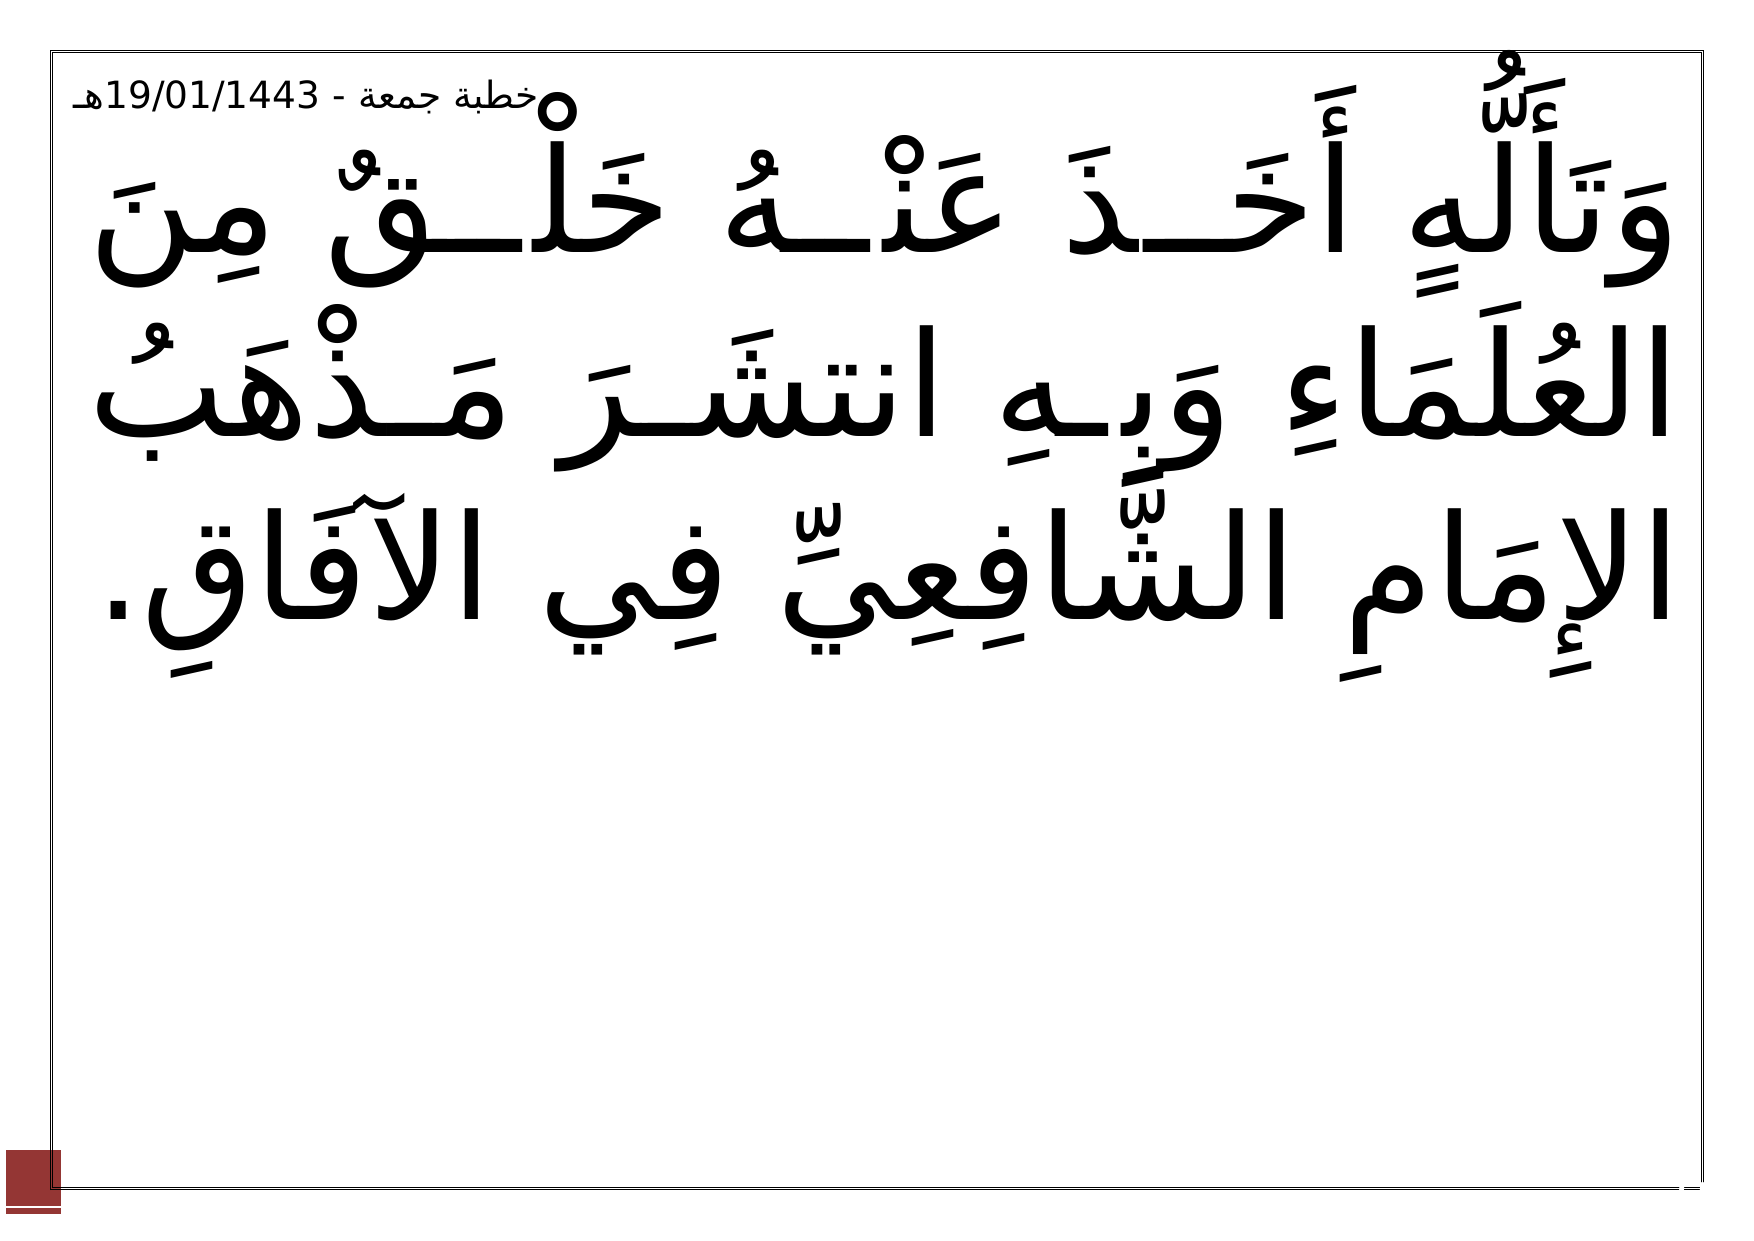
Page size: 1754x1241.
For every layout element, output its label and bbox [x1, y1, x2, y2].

text [89, 117, 1680, 654]
